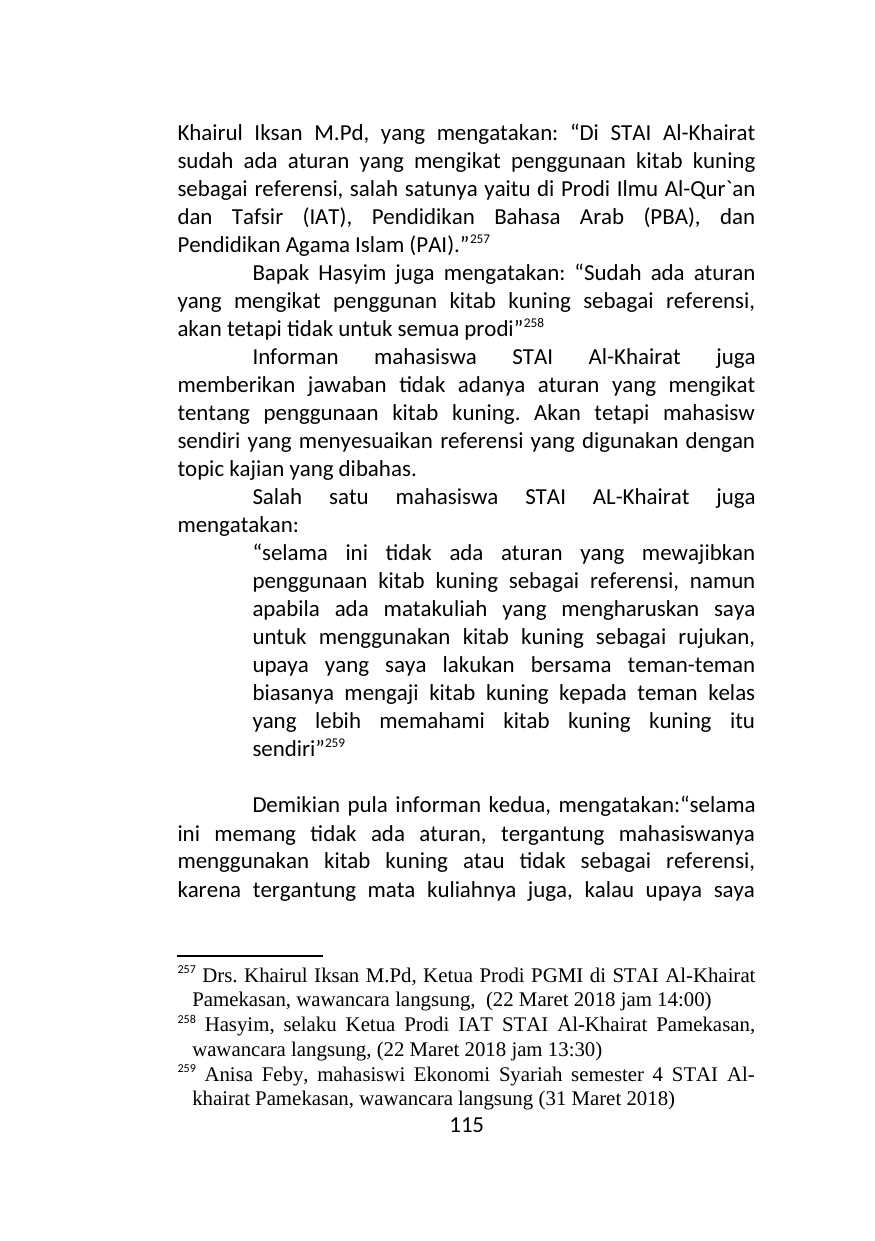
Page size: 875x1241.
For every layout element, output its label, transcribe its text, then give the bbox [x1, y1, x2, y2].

text Bapak Hasyim juga mengatakan: “Sudah ada aturan yang mengikat penggunan kitab kuning sebagai referensi, akan tetapi tidak untuk semua prodi” [177, 258, 756, 342]
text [177, 791, 756, 903]
text Informan mahasiswa STAI Al-Khairat juga memberikan jawaban tidak adanya aturan yang mengikat tentang penggunaan kitab kuning. Akan tetapi mahasisw sendiri yang menyesuaikan referensi yang digunakan dengan topic kajian yang dibahas. [177, 342, 756, 482]
text Salah satu mahasiswa STAI AL-Khairat juga mengatakan: [177, 482, 756, 538]
text “selama ini tidak ada aturan yang mewajibkan penggunaan kitab kuning sebagai referensi, namun apabila ada matakuliah yang mengharuskan saya untuk menggunakan kitab kuning sebagai rujukan, upaya yang saya lakukan bersama teman-teman biasanya mengaji kitab kuning kepada teman kelas yang lebih memahami kitab kuning kuning itu sendiri” [252, 538, 756, 763]
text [177, 118, 756, 258]
